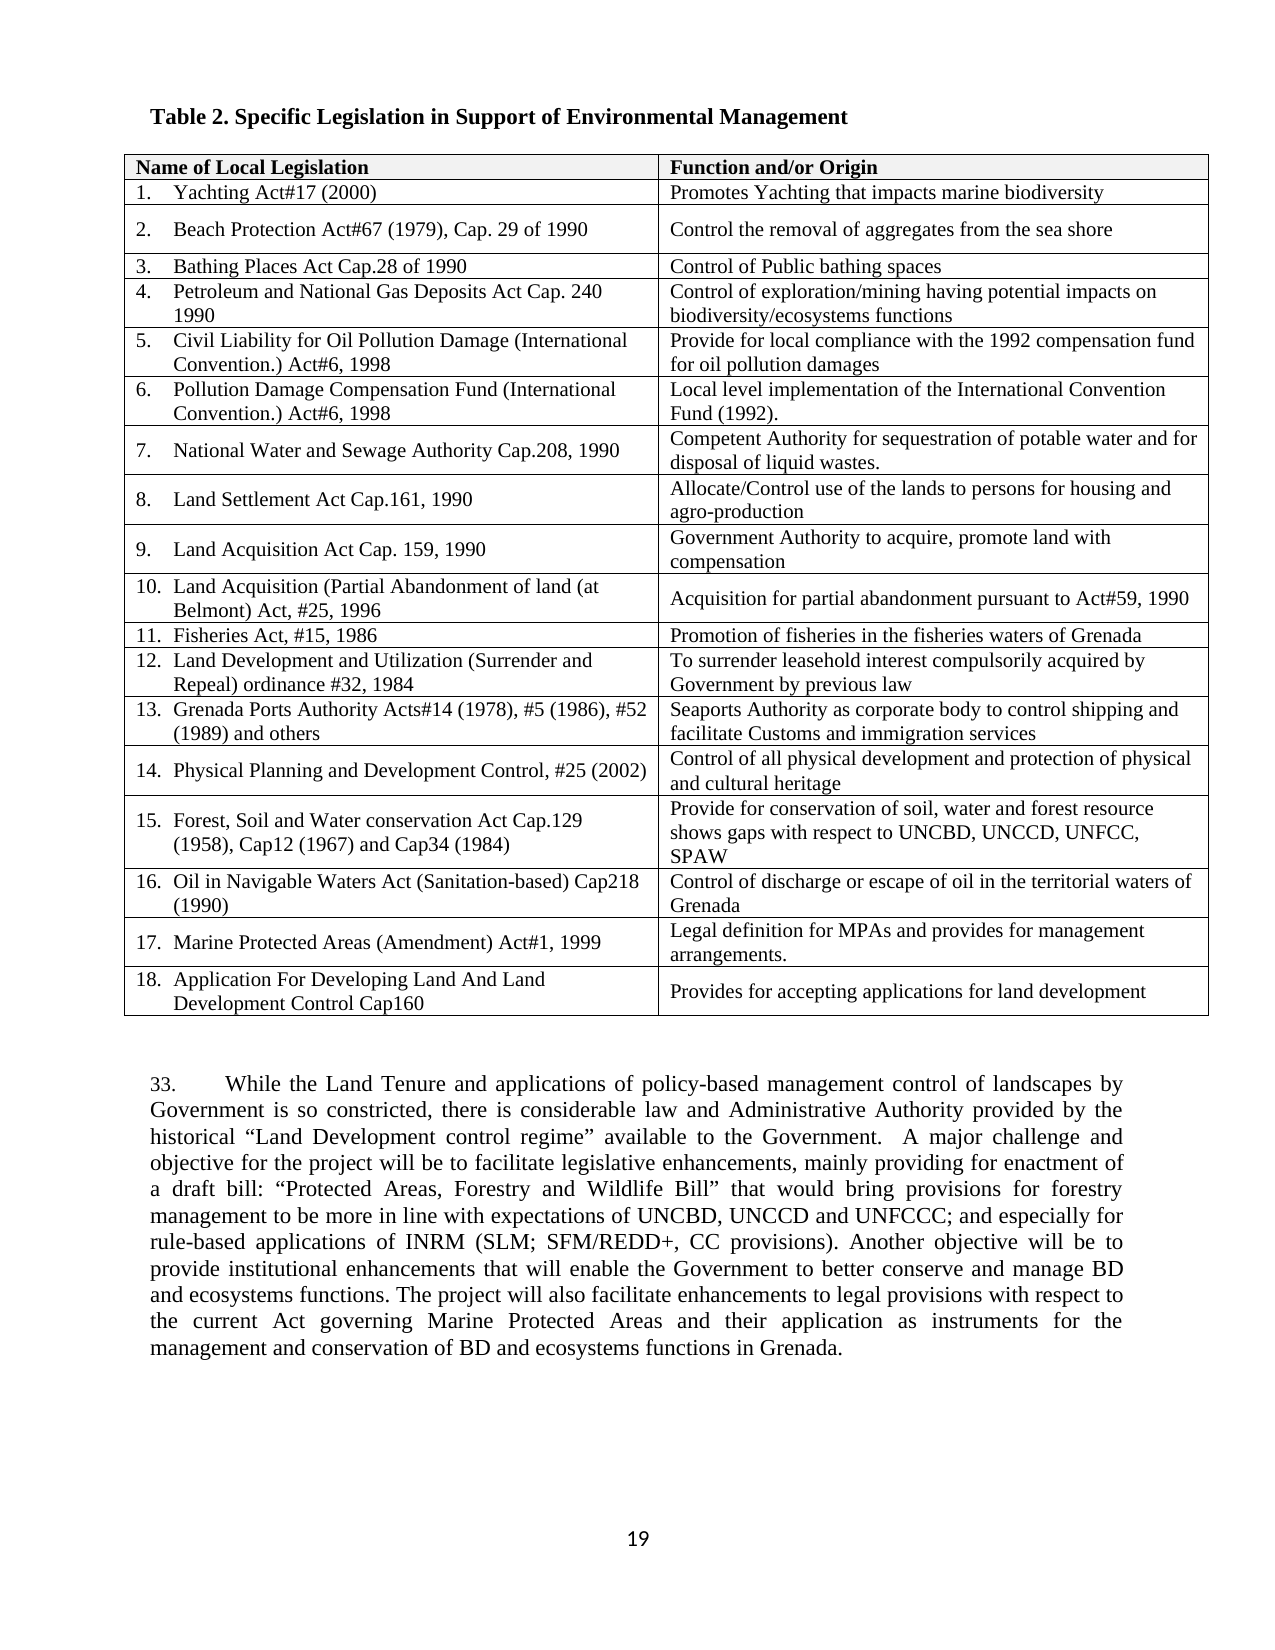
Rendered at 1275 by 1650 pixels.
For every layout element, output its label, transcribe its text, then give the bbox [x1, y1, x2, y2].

table_cell Control of discharge or escape of oil in the territorial waters of Grenada [659, 869, 1208, 917]
list While the Land Tenure and applications of policy-based management control of landscapes by Government is so constricted, there is considerable law and Administrative Authority provided by the historical “Land Development control regime” available to the Government. A major challenge and objective for the project will be to facilitate legislative enhancements, mainly providing for enactment of a draft bill: “Protected Areas, Forestry and Wildlife Bill” that would bring provisions for forestry management to be more in line with expectations of UNCBD, UNCCD and UNFCCC; and especially for rule-based applications of INRM (SLM; SFM/REDD+, CC provisions). Another objective will be to provide institutional enhancements that will enable the Government to better conserve and manage BD and ecosystems functions. The project will also facilitate enhancements to legal provisions with respect to the current Act governing Marine Protected Areas and their application as instruments for the management and conservation of BD and ecosystems functions in Grenada. [150, 1070, 1125, 1360]
table_cell National Water and Sewage Authority Cap.208, 1990 [125, 426, 658, 474]
table_cell Competent Authority for sequestration of potable water and for disposal of liquid wastes. [659, 426, 1208, 474]
table_cell Control of all physical development and protection of physical and cultural heritage [659, 746, 1208, 794]
table_header Name of Local Legislation [125, 155, 658, 179]
table_cell Fisheries Act, #15, 1986 [125, 623, 658, 647]
table_cell Control of exploration/mining having potential impacts on biodiversity/ecosystems functions [659, 279, 1208, 327]
table_cell Marine Protected Areas (Amendment) Act#1, 1999 [125, 918, 658, 966]
table_cell Application For Developing Land And Land Development Control Cap160 [125, 967, 658, 1015]
table_cell Land Acquisition Act Cap. 159, 1990 [125, 525, 658, 573]
table_header Function and/or Origin [659, 155, 1208, 179]
table_cell Yachting Act#17 (2000) [125, 180, 658, 204]
text Table 2. Specific Legislation in Support of Environmental Management [150, 103, 1125, 129]
table_cell Physical Planning and Development Control, #25 (2002) [125, 746, 658, 794]
table_cell Grenada Ports Authority Acts#14 (1978), #5 (1986), #52 (1989) and others [125, 697, 658, 745]
table_cell Government Authority to acquire, promote land with compensation [659, 525, 1208, 573]
table_cell Forest, Soil and Water conservation Act Cap.129 (1958), Cap12 (1967) and Cap34 (1984) [125, 796, 658, 868]
table_cell Allocate/Control use of the lands to persons for housing and agro-production [659, 475, 1208, 523]
table_cell Seaports Authority as corporate body to control shipping and facilitate Customs and immigration services [659, 697, 1208, 745]
table_cell Control the removal of aggregates from the sea shore [659, 205, 1208, 253]
table_cell Provide for local compliance with the 1992 compensation fund for oil pollution damages [659, 328, 1208, 376]
table_cell Land Settlement Act Cap.161, 1990 [125, 475, 658, 523]
table_cell Land Development and Utilization (Surrender and Repeal) ordinance #32, 1984 [125, 648, 658, 696]
table_cell Petroleum and National Gas Deposits Act Cap. 240 1990 [125, 279, 658, 327]
table_cell Acquisition for partial abandonment pursuant to Act#59, 1990 [659, 574, 1208, 622]
table_cell Bathing Places Act Cap.28 of 1990 [125, 254, 658, 278]
table_cell Land Acquisition (Partial Abandonment of land (at Belmont) Act, #25, 1996 [125, 574, 658, 622]
table_cell Beach Protection Act#67 (1979), Cap. 29 of 1990 [125, 205, 658, 253]
table_cell Promotion of fisheries in the fisheries waters of Grenada [659, 623, 1208, 647]
table_cell Pollution Damage Compensation Fund (International Convention.) Act#6, 1998 [125, 377, 658, 425]
table_cell Local level implementation of the International Convention Fund (1992). [659, 377, 1208, 425]
table_cell To surrender leasehold interest compulsorily acquired by Government by previous law [659, 648, 1208, 696]
table_cell Provide for conservation of soil, water and forest resource shows gaps with respect to UNCBD, UNCCD, UNFCC, SPAW [659, 796, 1208, 868]
table_cell Control of Public bathing spaces [659, 254, 1208, 278]
table_cell Provides for accepting applications for land development [659, 967, 1208, 1015]
table_cell Legal definition for MPAs and provides for management arrangements. [659, 918, 1208, 966]
table_cell Civil Liability for Oil Pollution Damage (International Convention.) Act#6, 1998 [125, 328, 658, 376]
table_cell Oil in Navigable Waters Act (Sanitation-based) Cap218 (1990) [125, 869, 658, 917]
table_cell Promotes Yachting that impacts marine biodiversity [659, 180, 1208, 204]
